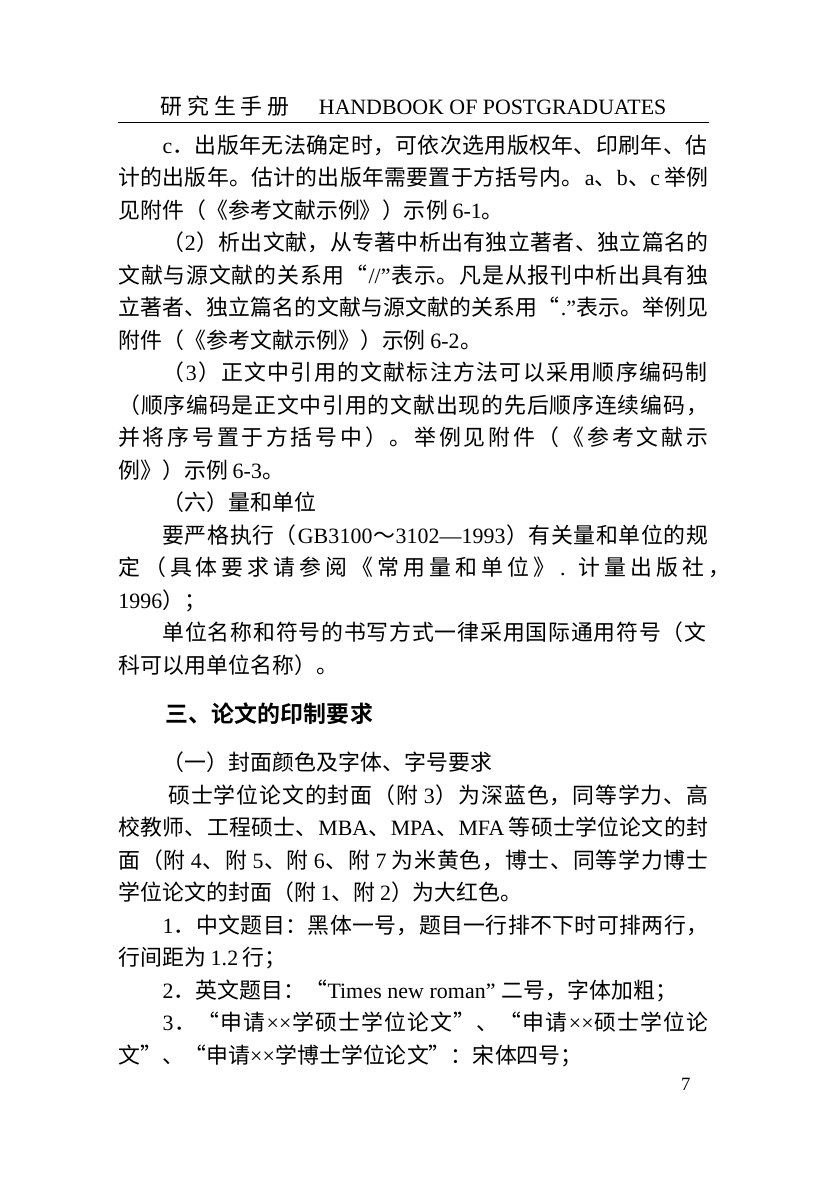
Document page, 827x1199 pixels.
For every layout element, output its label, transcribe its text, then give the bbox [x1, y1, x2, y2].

text 3．“申请××学硕士学位论文”、“申请××硕士学位论文”、“申请××学博士学位论文”：宋体四号； [118, 1005, 709, 1070]
text 硕士学位论文的封面（附3）为深蓝色，同等学力、高校教师、工程硕士、MBA、MPA、MFA等硕士学位论文的封面（附4、附5、附6、附7为米黄色，博士、同等学力博士学位论文的封面（附1、附2）为大红色。 [118, 777, 709, 907]
text （2）析出文献，从专著中析出有独立著者、独立篇名的文献与源文献的关系用“//”表示。凡是从报刊中析出具有独立著者、独立篇名的文献与源文献的关系用“.”表示。举例见附件（《参考文献示例》）示例6-2。 [118, 225, 709, 355]
text 单位名称和符号的书写方式一律采用国际通用符号（文科可以用单位名称）。 [118, 615, 709, 680]
text 1．中文题目：黑体一号，题目一行排不下时可排两行，行间距为1.2行； [118, 907, 709, 972]
text （一）封面颜色及字体、字号要求 [118, 745, 709, 777]
text 2．英文题目：“Times new roman” 二号，字体加粗； [118, 972, 709, 1005]
text c．出版年无法确定时，可依次选用版权年、印刷年、估计的出版年。估计的出版年需要置于方括号内。a、b、c举例见附件（《参考文献示例》）示例6-1。 [118, 127, 709, 225]
text 三、论文的印制要求 [118, 680, 709, 745]
text 要严格执行（GB3100～3102—1993）有关量和单位的规定（具体要求请参阅《常用量和单位》. 计量出版社，1996）； [118, 517, 709, 615]
text （3）正文中引用的文献标注方法可以采用顺序编码制（顺序编码是正文中引用的文献出现的先后顺序连续编码，并将序号置于方括号中）。举例见附件（《参考文献示例》）示例6-3。 [118, 355, 709, 485]
text （六）量和单位 [118, 485, 709, 517]
